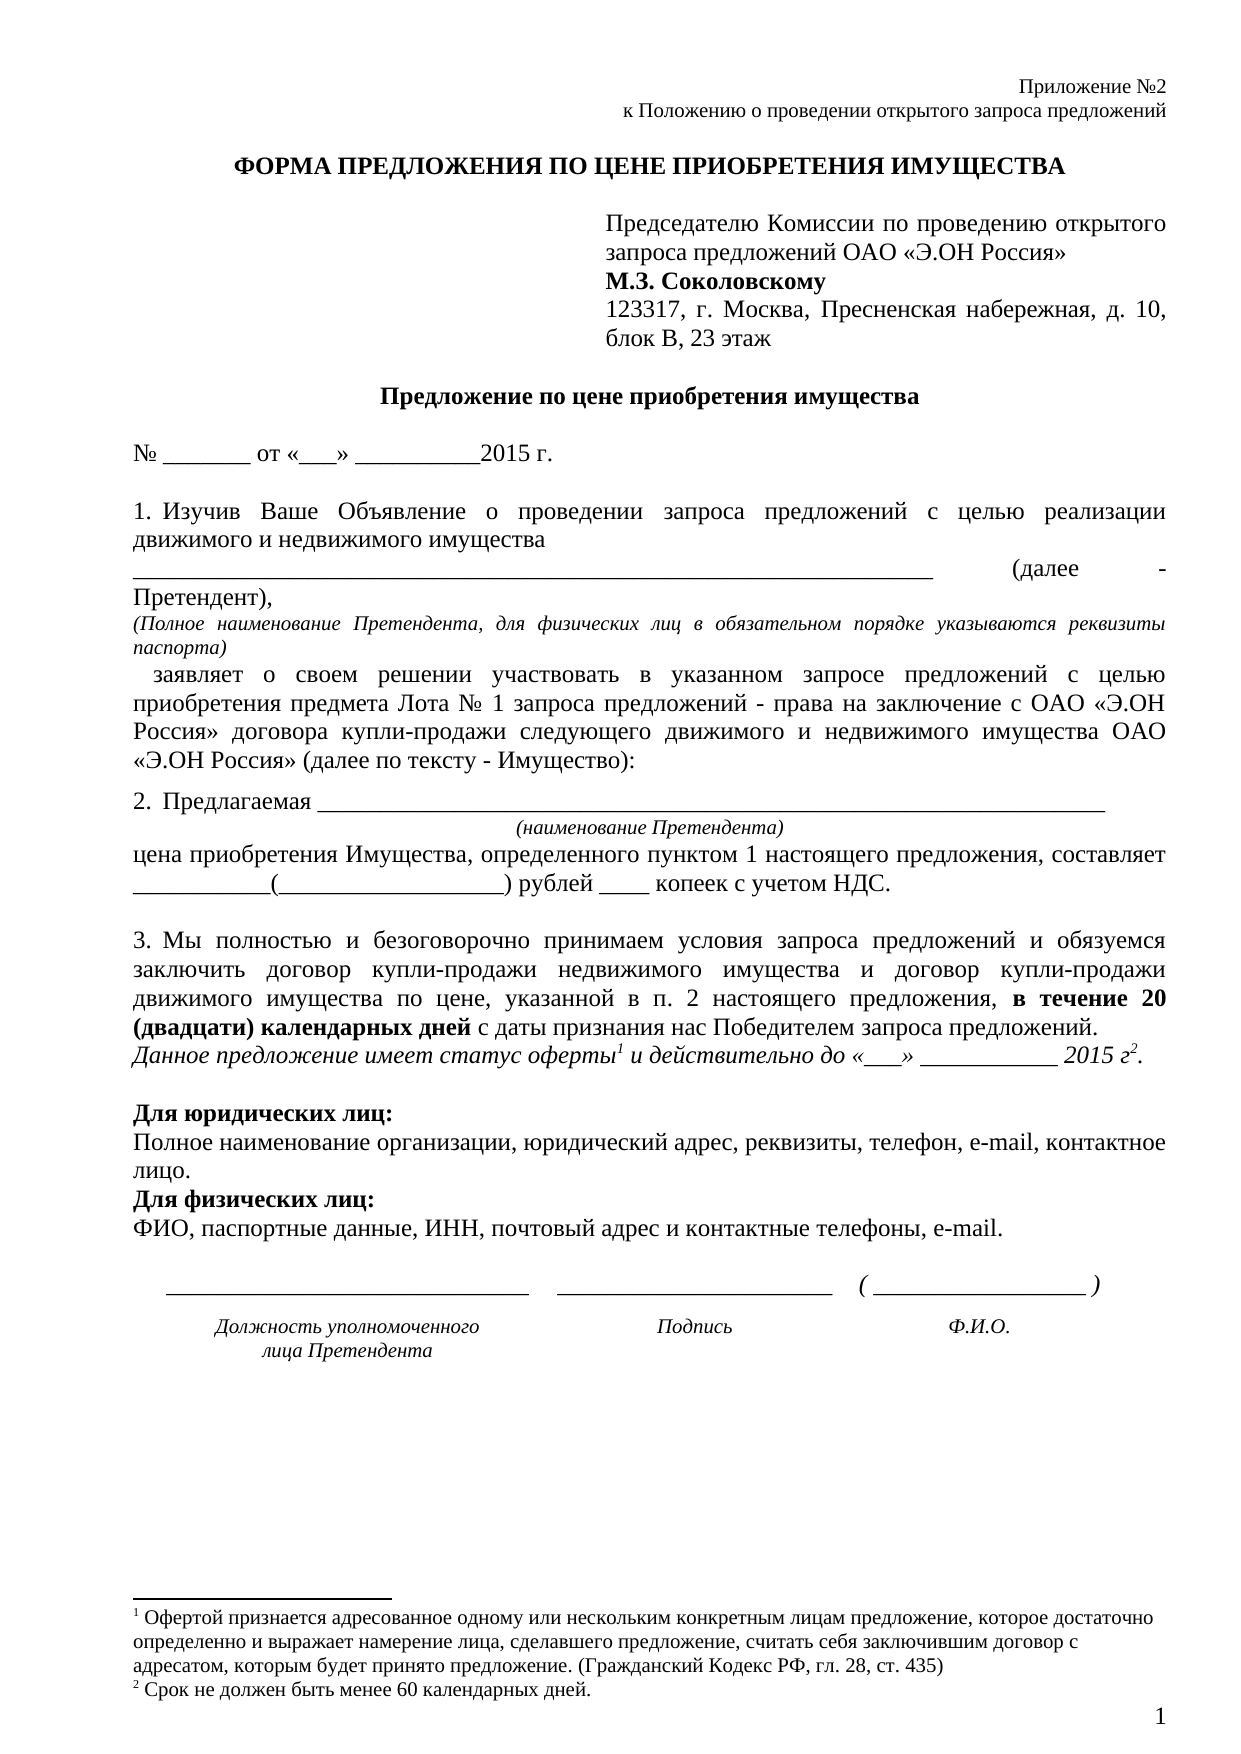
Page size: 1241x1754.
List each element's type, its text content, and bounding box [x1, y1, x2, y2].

text Председателю Комиссии по проведению открытого запроса предложений ОАО «Э.ОН Россия» [605, 208, 1167, 266]
table_cell Подпись [543, 1314, 846, 1372]
text Приложение №2 [133, 74, 1167, 98]
text цена приобретения Имущества, определенного пунктом 1 настоящего предложения, составляет ___________(__________________) рублей ____ копеек с учетом НДС. [133, 839, 1167, 897]
text (Полное наименование Претендента, для физических лиц в обязательном порядке указываются реквизиты паспорта) [133, 611, 1167, 659]
text ФИО, паспортные данные, ИНН, почтовый адрес и контактные телефоны, e-mail. [133, 1213, 1167, 1242]
text Для физических лиц: [133, 1184, 1167, 1213]
table_cell Ф.И.О. [846, 1314, 1113, 1372]
list Предлагаемая _______________________________________________________________ [133, 786, 1167, 815]
table_header _____________________________ [152, 1254, 543, 1314]
text к Положению о проведении открытого запроса предложений [133, 98, 1167, 122]
table_cell Должность уполномоченного лица Претендента [152, 1314, 543, 1372]
text Для юридических лиц: [133, 1098, 1167, 1127]
text 123317, г. Москва, Пресненская набережная, д. 10, блок B, 23 этаж [605, 294, 1167, 352]
text ФОРМА ПРЕДЛОЖЕНИЯ ПО ЦЕНЕ ПРИОБРЕТЕНИЯ ИМУЩЕСТВА [133, 151, 1167, 179]
text (наименование Претендента) [133, 815, 1167, 839]
text № _______ от «___» __________2015 г. [133, 438, 1167, 467]
list Мы полностью и безоговорочно принимаем условия запроса предложений и обязуемся заключить договор купли-продажи недвижимого имущества и договор купли-продажи движимого имущества по цене, указанной в п. 2 настоящего предложения, в течение 20 (двадцати) календарных дней с даты признания нас Победителем запроса предложений. [133, 925, 1167, 1040]
text ________________________________________________________________ (далее - Претендент), [133, 553, 1167, 611]
list Изучив Ваше Объявление о проведении запроса предложений с целью реализации движимого и недвижимого имущества [133, 496, 1167, 553]
text М.З. Соколовскому [605, 266, 1167, 294]
table_header ( _________________ ) [846, 1254, 1113, 1314]
table_header ______________________ [543, 1254, 846, 1314]
text заявляет о своем решении участвовать в указанном запросе предложений с целью приобретения предмета Лота № 1 запроса предложений - права на заключение с ОАО «Э.ОН Россия» договора купли-продажи следующего движимого и недвижимого имущества ОАО «Э.ОН Россия» (далее по тексту - Имущество): [133, 659, 1167, 774]
text Полное наименование организации, юридический адрес, реквизиты, телефон, e-mail, контактное лицо. [133, 1127, 1167, 1184]
text Данное предложение имеет статус оферты и действительно до «___» ___________ 2015 г. [133, 1040, 1167, 1069]
text Предложение по цене приобретения имущества [133, 381, 1167, 409]
